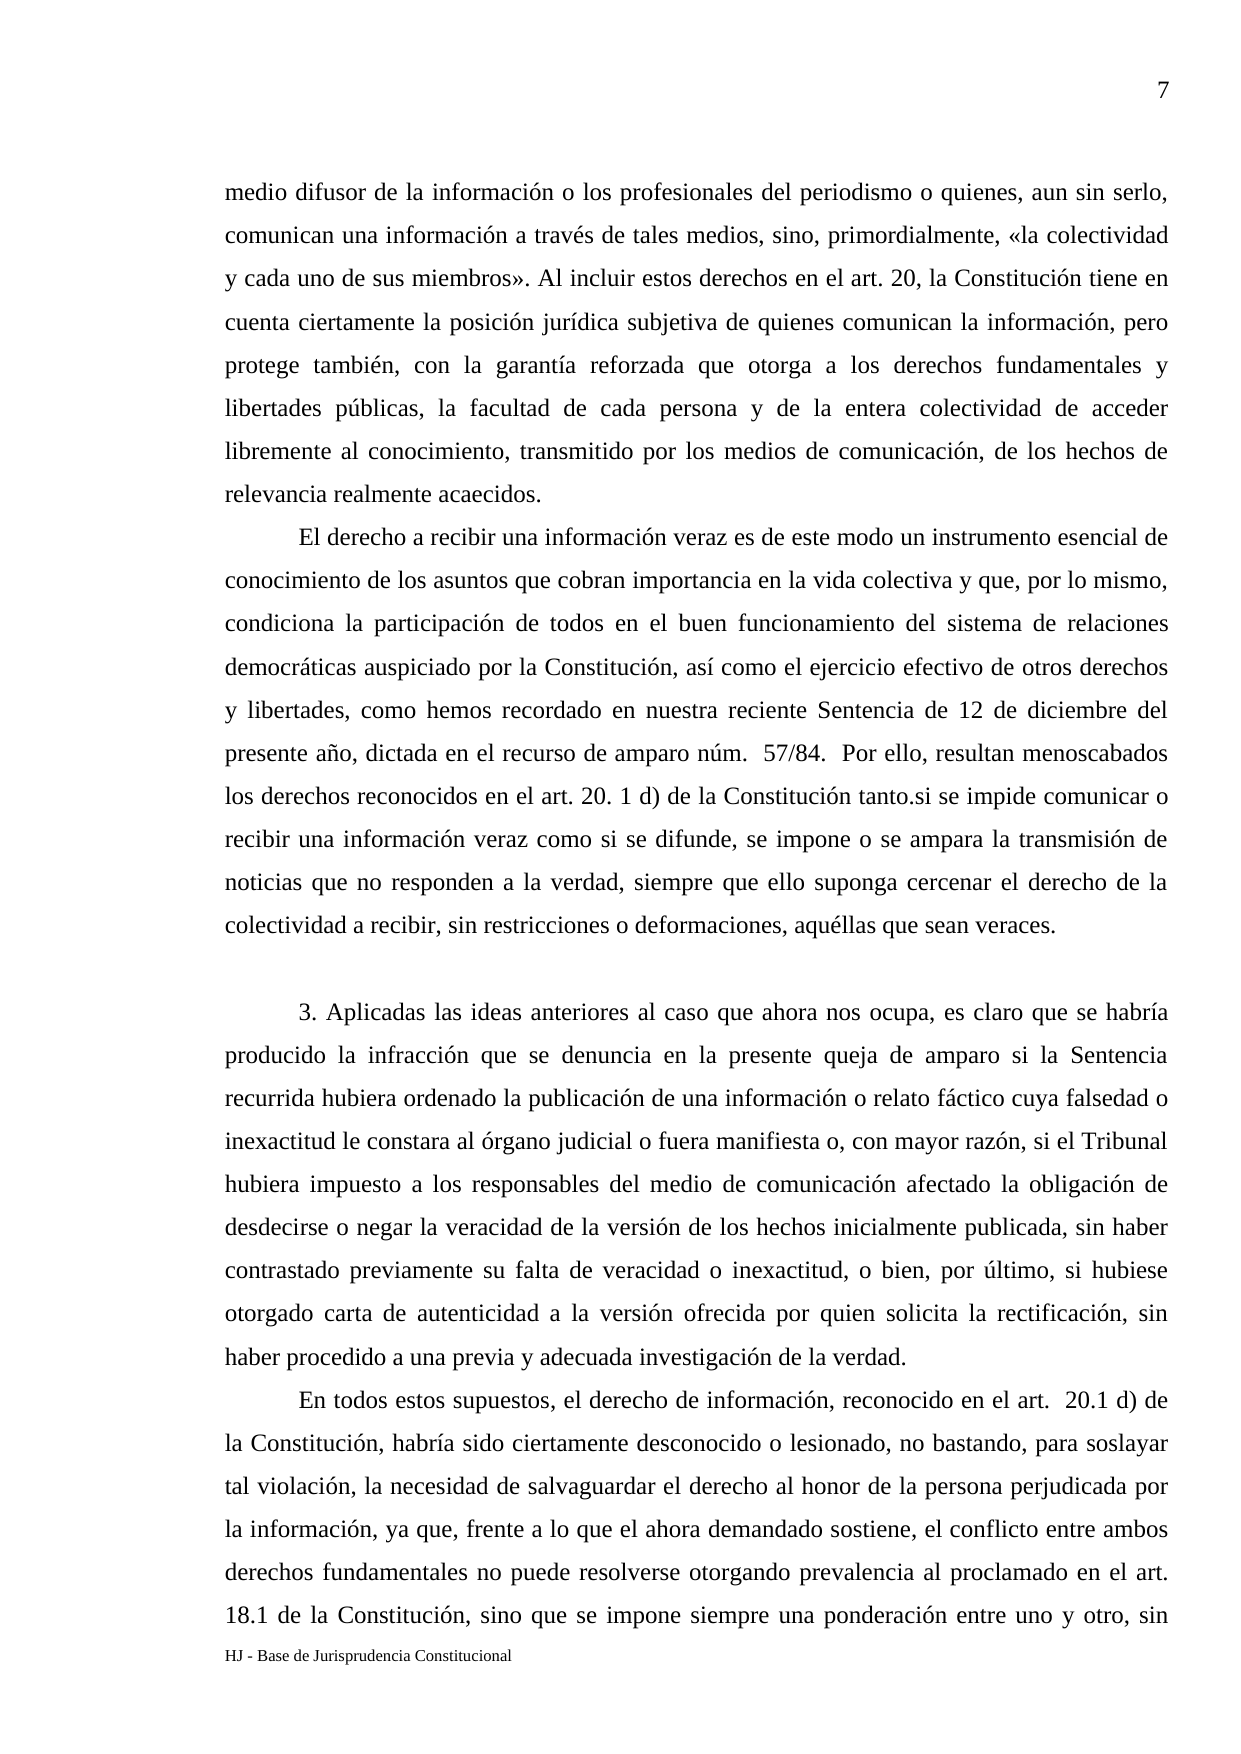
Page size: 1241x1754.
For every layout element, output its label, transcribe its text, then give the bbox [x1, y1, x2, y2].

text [224, 177, 1169, 508]
text El derecho a recibir una información veraz es de este modo un instrumento esencial de conocimiento de los asuntos que cobran importancia en la vida colectiva y que, por lo mismo, condiciona la participación de todos en el buen funcionamiento del sistema de relaciones democráticas auspiciado por la Constitución, así como el ejercicio efectivo de otros derechos y libertades, como hemos recordado en nuestra reciente Sentencia de 12 de diciembre del presente año, dictada en el recurso de amparo núm. 57/84. Por ello, resultan menoscabados los derechos reconocidos en el art. 20. 1 d) de la Constitución tanto.si se impide comunicar o recibir una información veraz como si se difunde, se impone o se ampara la transmisión de noticias que no responden a la verdad, siempre que ello suponga cercenar el derecho de la colectividad a recibir, sin restricciones o deformaciones, aquéllas que sean veraces. [224, 522, 1169, 939]
text 3. Aplicadas las ideas anteriores al caso que ahora nos ocupa, es claro que se habría producido la infracción que se denuncia en la presente queja de amparo si la Sentencia recurrida hubiera ordenado la publicación de una información o relato fáctico cuya falsedad o inexactitud le constara al órgano judicial o fuera manifiesta o, con mayor razón, si el Tribunal hubiera impuesto a los responsables del medio de comunicación afectado la obligación de desdecirse o negar la veracidad de la versión de los hechos inicialmente publicada, sin haber contrastado previamente su falta de veracidad o inexactitud, o bien, por último, si hubiese otorgado carta de autenticidad a la versión ofrecida por quien solicita la rectificación, sin haber procedido a una previa y adecuada investigación de la verdad. [224, 997, 1169, 1370]
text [224, 1385, 1169, 1629]
